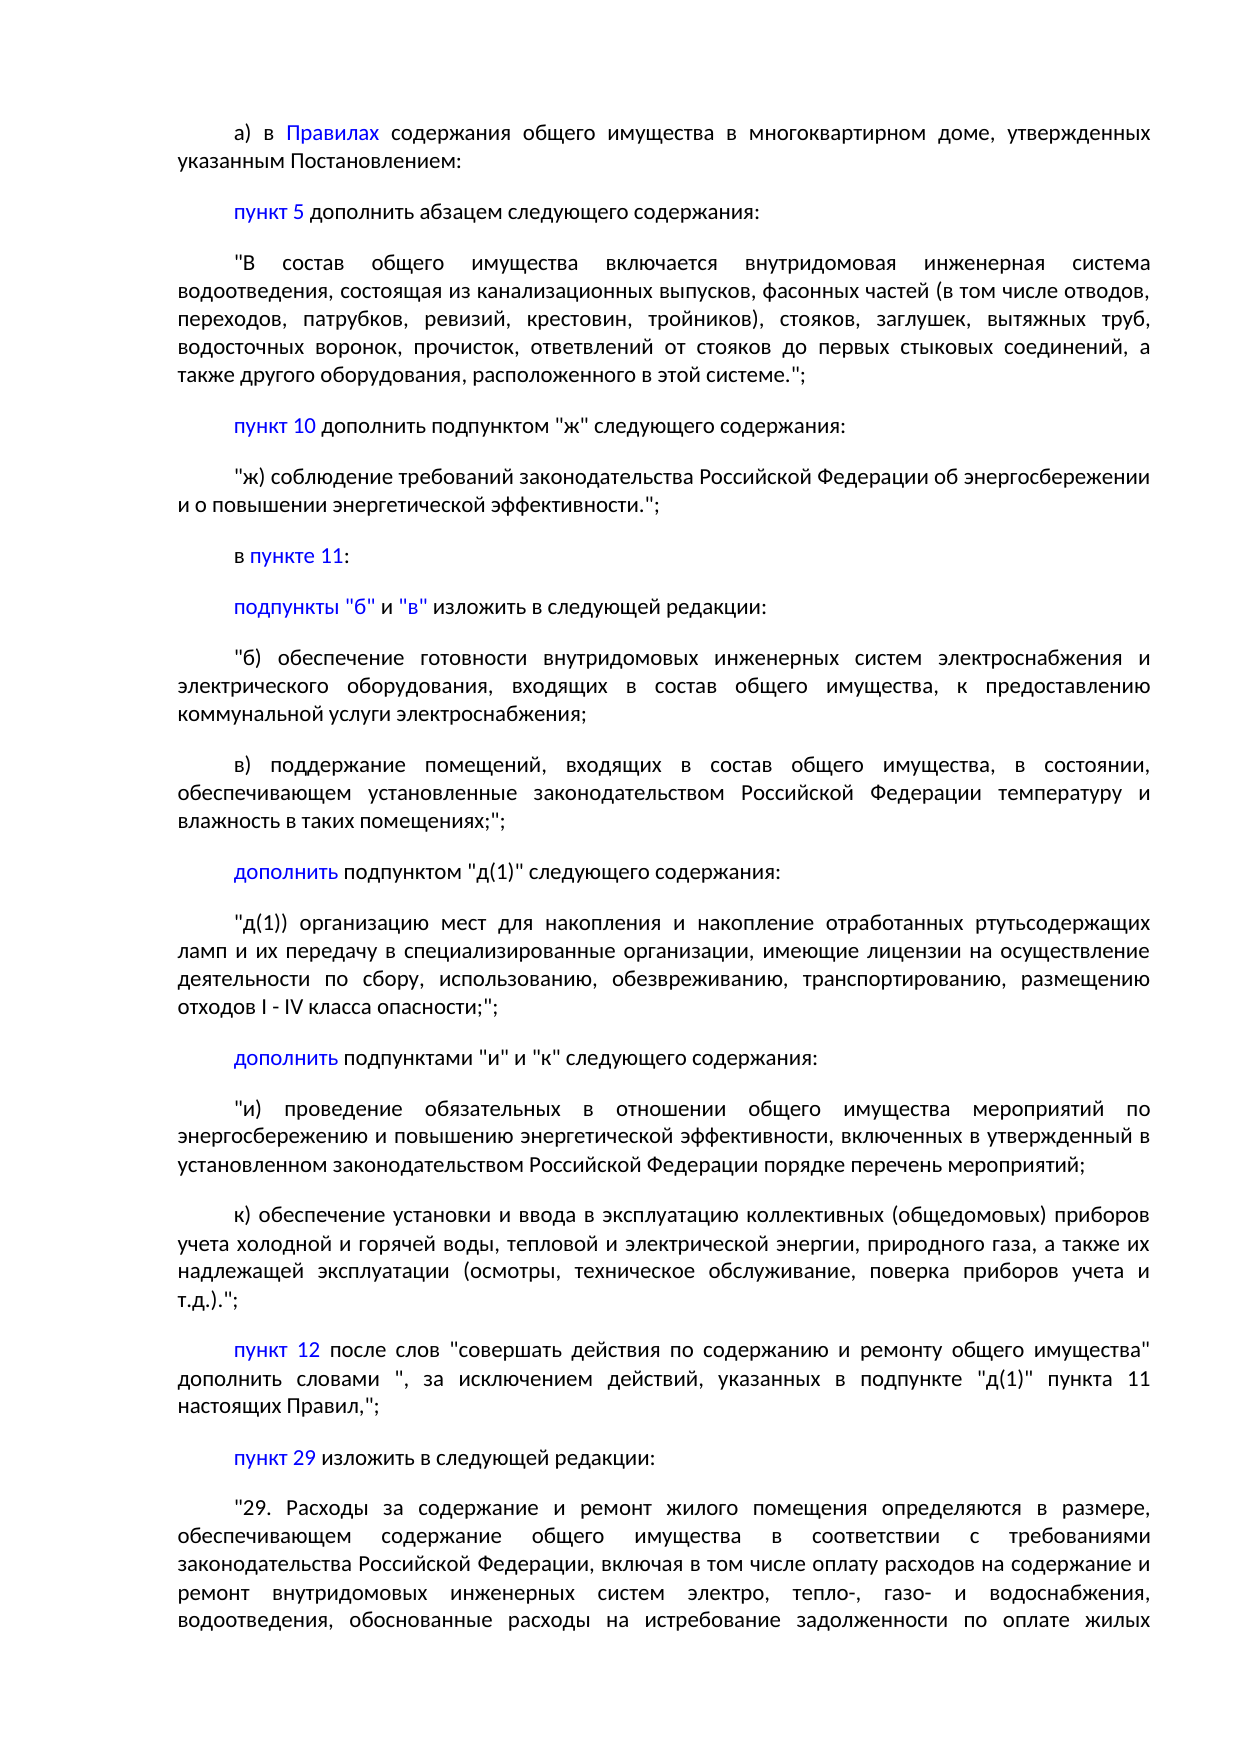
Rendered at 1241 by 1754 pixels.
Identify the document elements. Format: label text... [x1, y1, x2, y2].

text "В состав общего имущества включается внутридомовая инженерная система водоотведения, состоящая из канализационных выпусков, фасонных частей (в том числе отводов, переходов, патрубков, ревизий, крестовин, тройников), стояков, заглушек, вытяжных труб, водосточных воронок, прочисток, ответвлений от стояков до первых стыковых соединений, а также другого оборудования, расположенного в этой системе."; [177, 248, 1152, 388]
text в пункте 11: [177, 541, 1152, 569]
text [177, 1493, 1152, 1634]
text пункт 29 изложить в следующей редакции: [177, 1443, 1152, 1471]
text "и) проведение обязательных в отношении общего имущества мероприятий по энергосбережению и повышению энергетической эффективности, включенных в утвержденный в установленном законодательством Российской Федерации порядке перечень мероприятий; [177, 1094, 1152, 1178]
text "д(1)) организацию мест для накопления и накопление отработанных ртутьсодержащих ламп и их передачу в специализированные организации, имеющие лицензии на осуществление деятельности по сбору, использованию, обезвреживанию, транспортированию, размещению отходов I - IV класса опасности;"; [177, 908, 1152, 1020]
text в) поддержание помещений, входящих в состав общего имущества, в состоянии, обеспечивающем установленные законодательством Российской Федерации температуру и влажность в таких помещениях;"; [177, 750, 1152, 834]
text "ж) соблюдение требований законодательства Российской Федерации об энергосбережении и о повышении энергетической эффективности."; [177, 462, 1152, 518]
text к) обеспечение установки и ввода в эксплуатацию коллективных (общедомовых) приборов учета холодной и горячей воды, тепловой и электрической энергии, природного газа, а также их надлежащей эксплуатации (осмотры, техническое обслуживание, поверка приборов учета и т.д.)."; [177, 1201, 1152, 1313]
text а) в Правилах содержания общего имущества в многоквартирном доме, утвержденных указанным Постановлением: [177, 118, 1152, 174]
text "б) обеспечение готовности внутридомовых инженерных систем электроснабжения и электрического оборудования, входящих в состав общего имущества, к предоставлению коммунальной услуги электроснабжения; [177, 643, 1152, 727]
text пункт 10 дополнить подпунктом "ж" следующего содержания: [177, 411, 1152, 439]
text дополнить подпунктами "и" и "к" следующего содержания: [177, 1043, 1152, 1071]
text дополнить подпунктом "д(1)" следующего содержания: [177, 857, 1152, 885]
text подпункты "б" и "в" изложить в следующей редакции: [177, 592, 1152, 620]
text пункт 12 после слов "совершать действия по содержанию и ремонту общего имущества" дополнить словами ", за исключением действий, указанных в подпункте "д(1)" пункта 11 настоящих Правил,"; [177, 1336, 1152, 1420]
text пункт 5 дополнить абзацем следующего содержания: [177, 197, 1152, 225]
